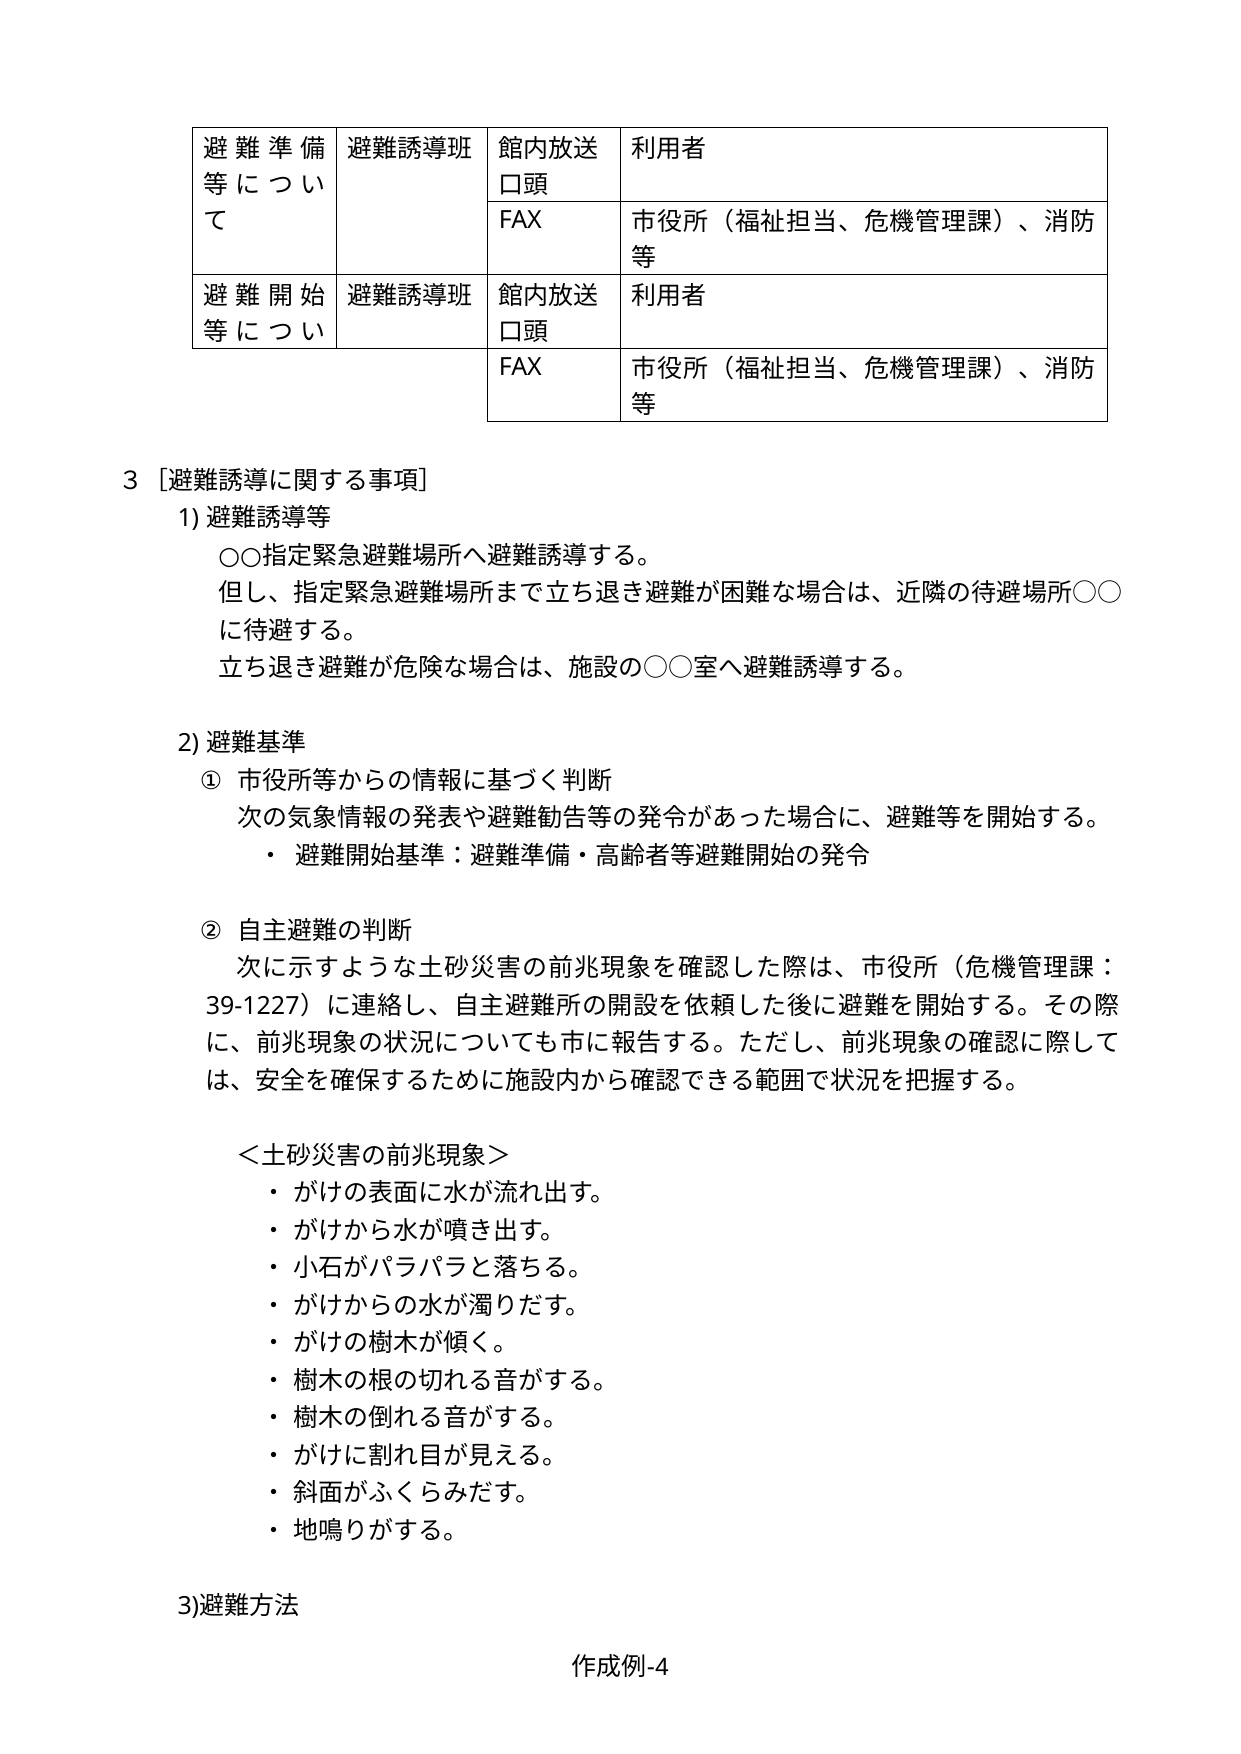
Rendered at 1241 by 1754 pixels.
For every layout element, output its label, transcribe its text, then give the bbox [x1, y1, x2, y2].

text ３［避難誘導に関する事項］ [118, 460, 1122, 497]
table_cell 館内放送 口頭 [488, 128, 620, 201]
list 避難基準 [177, 722, 1122, 760]
table_cell 利用者 [621, 275, 1107, 348]
list ・ 地鳴りがする。 [206, 1510, 1122, 1547]
text ○○指定緊急避難場所へ避難誘導する。 [118, 535, 1122, 572]
list 自主避難の判断 [199, 910, 1122, 947]
table_cell 市役所（福祉担当、危機管理課）、消防等 [621, 202, 1107, 274]
list ・ 樹木の根の切れる音がする。 [206, 1360, 1122, 1397]
table_cell FAX [488, 202, 620, 274]
list ・ 樹木の倒れる音がする。 [206, 1397, 1122, 1435]
list ・ 斜面がふくらみだす。 [206, 1472, 1122, 1510]
table_cell 避難誘導班 [337, 128, 487, 274]
list ＜土砂災害の前兆現象＞ [206, 1135, 1122, 1172]
list 市役所等からの情報に基づく判断 [199, 760, 1122, 797]
list 次の気象情報の発表や避難勧告等の発令があった場合に、避難等を開始する。 [237, 797, 1122, 835]
table_cell 市役所（福祉担当、危機管理課）、消防等 [621, 349, 1107, 421]
list 避難誘導等 [177, 497, 1122, 535]
list ・ 小石がパラパラと落ちる。 [206, 1247, 1122, 1285]
table_cell FAX [488, 349, 620, 421]
table_cell 避難誘導班 [337, 275, 487, 348]
table_cell 館内放送 口頭 [488, 275, 620, 348]
list 避難開始基準：避難準備・高齢者等避難開始の発令 [258, 835, 1122, 872]
table_cell 利用者 [621, 128, 1107, 201]
text 立ち退き避難が危険な場合は、施設の○○室へ避難誘導する。 [118, 647, 1122, 685]
text 但し、指定緊急避難場所まで立ち退き避難が困難な場合は、近隣の待避場所○○に待避する。 [118, 572, 1122, 647]
list 避難方法 [177, 1585, 1122, 1622]
table_cell 避難準備等について [193, 128, 336, 274]
table_cell 避難開始等について [193, 275, 336, 348]
list ・ がけからの水が濁りだす。 [206, 1285, 1122, 1322]
list 次に示すような土砂災害の前兆現象を確認した際は、市役所（危機管理課：39-1227）に連絡し、自主避難所の開設を依頼した後に避難を開始する。その際に、前兆現象の状況についても市に報告する。ただし、前兆現象の確認に際しては、安全を確保するために施設内から確認できる範囲で状況を把握する。 [206, 947, 1122, 1097]
list ・ がけに割れ目が見える。 [206, 1435, 1122, 1472]
list ・ がけの表面に水が流れ出す。 [206, 1172, 1122, 1210]
list ・ がけの樹木が傾く。 [206, 1322, 1122, 1360]
list ・ がけから水が噴き出す。 [206, 1210, 1122, 1247]
